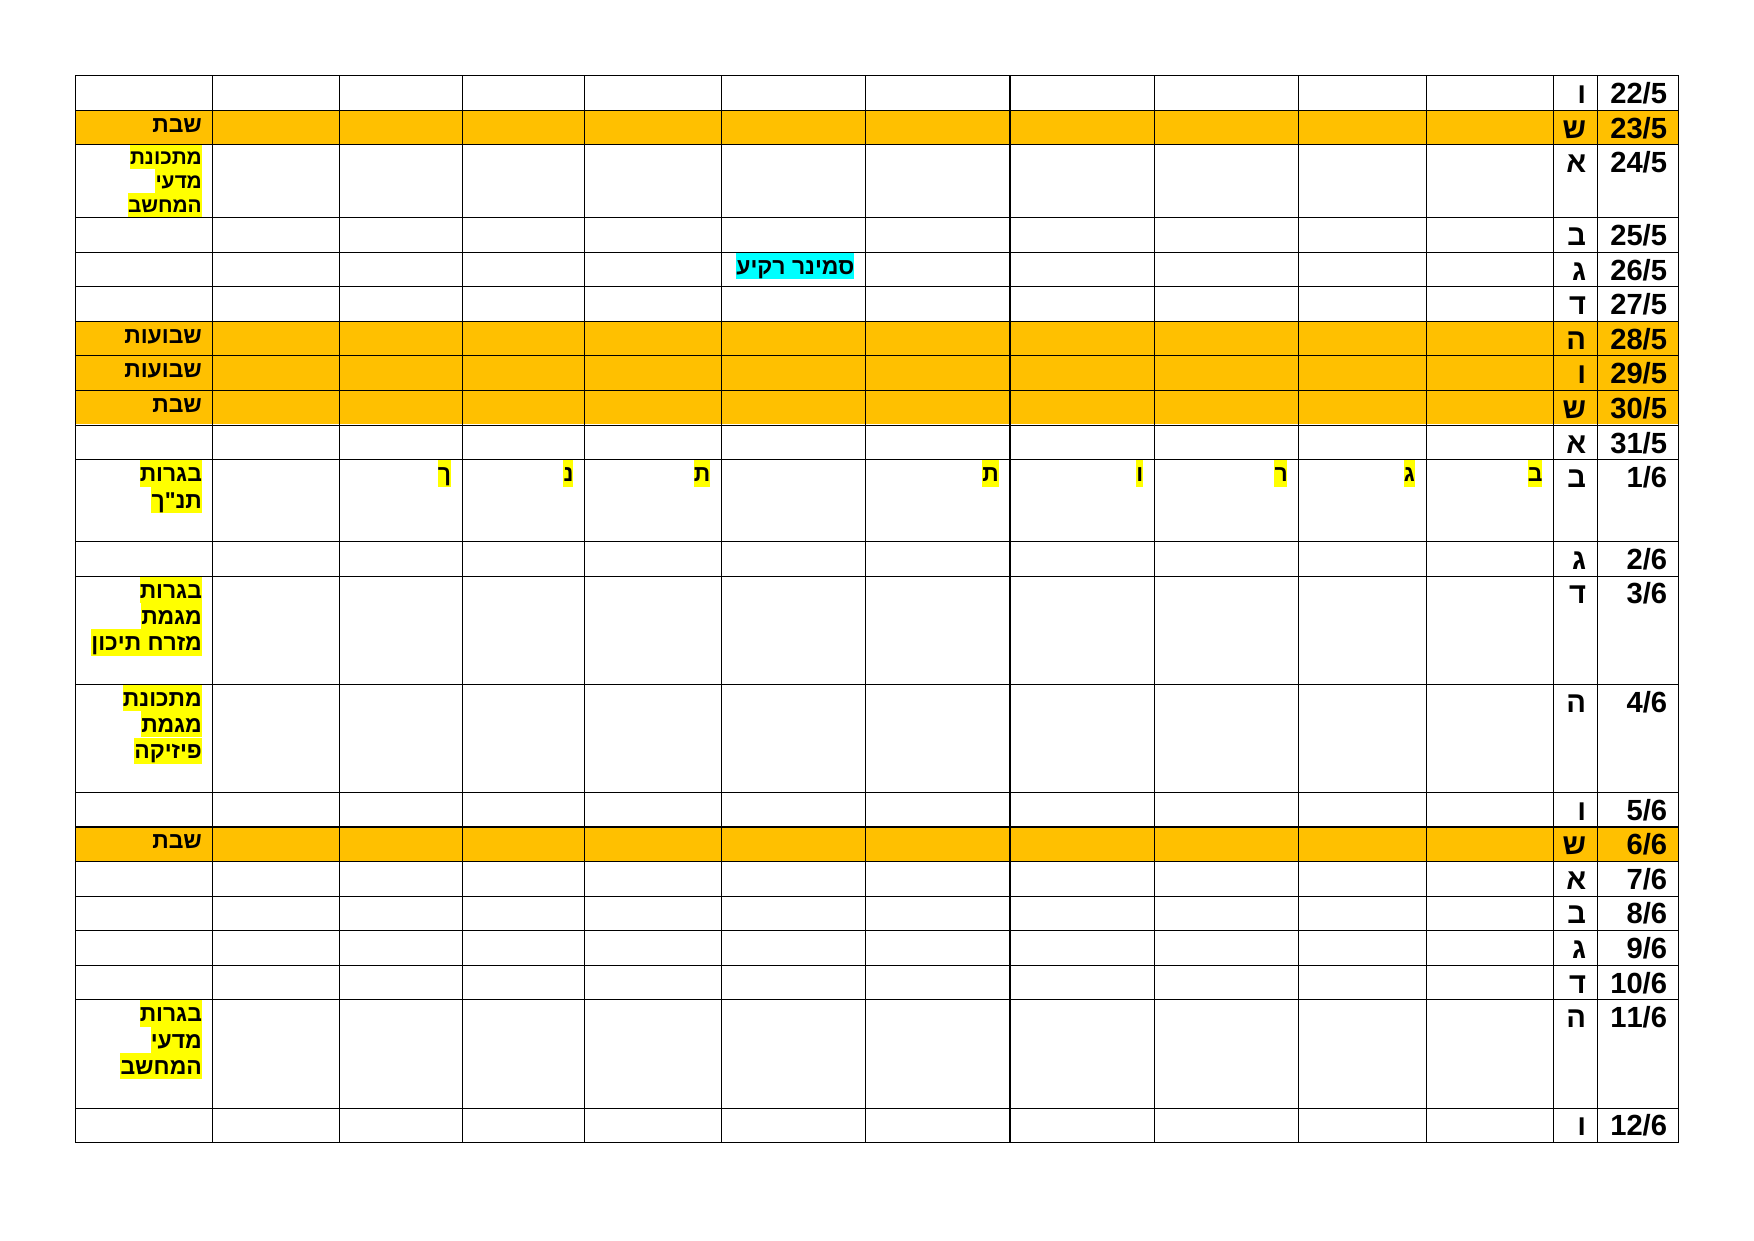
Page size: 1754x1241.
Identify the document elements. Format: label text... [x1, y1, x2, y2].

table_cell [722, 426, 865, 459]
table_cell [722, 218, 865, 252]
table_cell [76, 862, 212, 896]
table_cell [340, 685, 462, 792]
table_cell [866, 931, 1009, 965]
table_cell [1011, 1109, 1154, 1142]
table_cell [585, 218, 721, 252]
table_cell [1299, 828, 1426, 861]
table_cell ר [1155, 460, 1298, 541]
table_cell [463, 793, 584, 826]
table_cell [1299, 76, 1426, 109]
table_cell א [1554, 862, 1597, 896]
table_cell [1299, 793, 1426, 826]
table_cell [1427, 862, 1553, 896]
table_cell [1011, 76, 1154, 109]
table_cell [76, 287, 212, 321]
table_cell [1155, 76, 1298, 109]
table_cell [585, 542, 721, 576]
table_cell [213, 931, 339, 965]
table_cell בגרות תנ"ך [76, 460, 212, 541]
table_cell א [1554, 426, 1597, 459]
table_cell [1011, 253, 1154, 286]
table_cell [1427, 828, 1553, 861]
table_cell ו [1011, 460, 1154, 541]
table_cell ש [1554, 391, 1597, 424]
table_cell [722, 391, 865, 424]
table_cell 31/5 [1598, 426, 1678, 459]
table_cell [1011, 862, 1154, 896]
table_cell [463, 931, 584, 965]
table_cell [463, 828, 584, 861]
table_cell [1427, 322, 1553, 355]
table_cell 28/5 [1598, 322, 1678, 355]
table_cell [213, 322, 339, 355]
table_cell [463, 542, 584, 576]
table_cell [340, 931, 462, 965]
table_cell [1427, 145, 1553, 217]
table_cell [463, 897, 584, 930]
table_cell [213, 145, 339, 217]
table_cell ג [1299, 460, 1426, 541]
table_cell [76, 76, 212, 109]
table_cell [722, 145, 865, 217]
table_cell [1155, 931, 1298, 965]
table_cell [1299, 931, 1426, 965]
table_cell [1299, 1000, 1426, 1107]
table_cell [213, 391, 339, 424]
table_cell [1427, 287, 1553, 321]
table_cell 6/6 [1598, 828, 1678, 861]
table_cell [1299, 685, 1426, 792]
table_cell [866, 897, 1009, 930]
table_cell ו [1554, 356, 1597, 390]
table_cell [866, 76, 1009, 109]
table_cell ה [1554, 685, 1597, 792]
table_cell [340, 1109, 462, 1142]
table_cell [1011, 356, 1154, 390]
table_cell [1011, 793, 1154, 826]
table_cell ב [1554, 460, 1597, 541]
table_cell [585, 322, 721, 355]
table_cell [1155, 1109, 1298, 1142]
table_cell [585, 426, 721, 459]
table_cell [213, 1109, 339, 1142]
table_cell [1299, 145, 1426, 217]
table_cell [1155, 145, 1298, 217]
table_cell ב [1554, 897, 1597, 930]
table_cell [722, 793, 865, 826]
table_cell שבת [76, 111, 212, 144]
table_cell [1299, 287, 1426, 321]
table_cell ג [1554, 931, 1597, 965]
table_cell [340, 828, 462, 861]
table_cell [463, 111, 584, 144]
table_cell [213, 253, 339, 286]
table_cell 1/6 [1598, 460, 1678, 541]
table_cell [340, 287, 462, 321]
table_cell [340, 542, 462, 576]
table_cell [1427, 1109, 1553, 1142]
table_cell [340, 577, 462, 684]
table_cell ך [340, 460, 462, 541]
table_cell [585, 577, 721, 684]
table_cell [1427, 356, 1553, 390]
table_cell [1427, 931, 1553, 965]
table_cell [340, 356, 462, 390]
table_cell [463, 966, 584, 999]
table_cell ו [1554, 76, 1597, 109]
table_cell [1011, 577, 1154, 684]
table_cell [1299, 426, 1426, 459]
table_cell [722, 1109, 865, 1142]
table_cell [1155, 966, 1298, 999]
table_cell [340, 218, 462, 252]
table_cell ת [866, 460, 1009, 541]
table_cell [1155, 862, 1298, 896]
table_cell ב [1554, 218, 1597, 252]
table_cell [866, 685, 1009, 792]
table_cell [1155, 685, 1298, 792]
table_cell [463, 577, 584, 684]
table_cell 2/6 [1598, 542, 1678, 576]
table_cell [1011, 111, 1154, 144]
table_cell [463, 862, 584, 896]
table_cell [866, 966, 1009, 999]
table_cell 3/6 [1598, 577, 1678, 684]
table_cell [340, 322, 462, 355]
table_cell [340, 897, 462, 930]
table_cell שבת [76, 828, 212, 861]
table_cell [1011, 322, 1154, 355]
table_cell 22/5 [1598, 76, 1678, 109]
table_cell [1427, 793, 1553, 826]
table_cell [213, 966, 339, 999]
table_cell [866, 287, 1009, 321]
table_cell [866, 145, 1009, 217]
table_cell [866, 828, 1009, 861]
table_cell [1427, 253, 1553, 286]
table_cell [1427, 966, 1553, 999]
table_cell ב [1427, 460, 1553, 541]
table_cell סמינר רקיע [722, 253, 865, 286]
table_cell [340, 966, 462, 999]
table_cell [1299, 542, 1426, 576]
table_cell [1155, 897, 1298, 930]
table_cell [1427, 1000, 1553, 1107]
table_cell ד [1554, 577, 1597, 684]
table_cell [213, 897, 339, 930]
table_cell [722, 356, 865, 390]
table_cell [585, 1000, 721, 1107]
table_cell ה [1554, 322, 1597, 355]
table_cell ת [585, 460, 721, 541]
table_cell [340, 426, 462, 459]
table_cell [1155, 793, 1298, 826]
table_cell [1155, 253, 1298, 286]
table_cell 23/5 [1598, 111, 1678, 144]
table_cell [1155, 1000, 1298, 1107]
table_cell [213, 356, 339, 390]
table_cell [463, 391, 584, 424]
table_cell [1155, 356, 1298, 390]
table_cell [866, 391, 1009, 424]
table_cell [1299, 862, 1426, 896]
table_cell בגרות מגמת מזרח תיכון [76, 577, 212, 684]
table_cell [463, 253, 584, 286]
table_cell ש [1554, 111, 1597, 144]
table_cell [585, 966, 721, 999]
table_cell [213, 287, 339, 321]
table_cell [463, 1109, 584, 1142]
table_cell [213, 76, 339, 109]
table_cell שבועות [76, 322, 212, 355]
table_cell [722, 577, 865, 684]
table_cell [340, 253, 462, 286]
table_cell [1011, 897, 1154, 930]
table_cell ו [1554, 1109, 1597, 1142]
table_cell [585, 356, 721, 390]
table_cell 7/6 [1598, 862, 1678, 896]
table_cell [213, 1000, 339, 1107]
table_cell מתכונת מגמת פיזיקה [76, 685, 212, 792]
table_cell [1427, 76, 1553, 109]
table_cell מתכונת מדעי המחשב [76, 145, 155, 217]
table_cell [1427, 685, 1553, 792]
table_cell 5/6 [1598, 793, 1678, 826]
table_cell [1011, 218, 1154, 252]
table_cell ש [1554, 828, 1597, 861]
table_cell ד [1554, 287, 1597, 321]
table_cell [1299, 218, 1426, 252]
table_cell [463, 356, 584, 390]
table_cell [1155, 542, 1298, 576]
table_cell [585, 111, 721, 144]
table_cell [722, 685, 865, 792]
table_cell בגרות מדעי המחשב [76, 1000, 212, 1107]
table_cell [1299, 111, 1426, 144]
table_cell [585, 828, 721, 861]
table_cell [866, 1109, 1009, 1142]
table_cell [722, 1000, 865, 1107]
table_cell [585, 145, 721, 217]
table_cell נ [463, 460, 584, 541]
table_cell [1299, 897, 1426, 930]
table_cell [1155, 391, 1298, 424]
table_cell [1427, 218, 1553, 252]
table_cell [1427, 542, 1553, 576]
table_cell [722, 322, 865, 355]
table_cell 10/6 [1598, 966, 1678, 999]
table_cell [722, 897, 865, 930]
table_cell [213, 111, 339, 144]
table_cell [1011, 1000, 1154, 1107]
table_cell [213, 460, 339, 541]
table_cell 24/5 [1598, 145, 1678, 217]
table_cell [76, 542, 212, 576]
table_cell [1299, 356, 1426, 390]
table_cell [1011, 828, 1154, 861]
table_cell [722, 542, 865, 576]
table_cell [1011, 542, 1154, 576]
table_cell [866, 356, 1009, 390]
table_cell 4/6 [1598, 685, 1678, 792]
table_cell [213, 862, 339, 896]
table_cell [340, 862, 462, 896]
table_cell [866, 542, 1009, 576]
table_cell [866, 322, 1009, 355]
table_cell ו [1554, 793, 1597, 826]
table_cell [866, 111, 1009, 144]
table_cell [1011, 391, 1154, 424]
table_cell [463, 685, 584, 792]
table_cell 26/5 [1598, 253, 1678, 286]
table_cell [1011, 287, 1154, 321]
table_cell [1299, 322, 1426, 355]
table_cell [213, 685, 339, 792]
table_cell [585, 931, 721, 965]
table_cell [1427, 577, 1553, 684]
table_cell [722, 76, 865, 109]
table_cell 29/5 [1598, 356, 1678, 390]
table_cell [722, 287, 865, 321]
table_cell [463, 287, 584, 321]
table_cell 25/5 [1598, 218, 1678, 252]
table_cell ה [1554, 1000, 1597, 1107]
table_cell [213, 426, 339, 459]
table_cell [463, 1000, 584, 1107]
table_cell [463, 76, 584, 109]
table_cell [340, 76, 462, 109]
table_cell [1011, 685, 1154, 792]
table_cell 30/5 [1598, 391, 1678, 424]
table_cell 12/6 [1598, 1109, 1678, 1142]
table_cell 8/6 [1598, 897, 1678, 930]
table_cell [1011, 931, 1154, 965]
table_cell [585, 862, 721, 896]
table_cell 9/6 [1598, 931, 1678, 965]
table_cell [585, 253, 721, 286]
table_cell 11/6 [1598, 1000, 1678, 1107]
table_cell [866, 862, 1009, 896]
table_cell [213, 218, 339, 252]
table_cell ג [1554, 542, 1597, 576]
table_cell [1427, 897, 1553, 930]
table_cell [463, 426, 584, 459]
table_cell [340, 1000, 462, 1107]
table_cell [722, 111, 865, 144]
table_cell שבת [76, 391, 212, 424]
table_cell [722, 931, 865, 965]
table_cell [463, 145, 584, 217]
table_cell [76, 1109, 212, 1142]
table_cell [585, 76, 721, 109]
table_cell 27/5 [1598, 287, 1678, 321]
table_cell ד [1554, 966, 1597, 999]
table_cell [722, 966, 865, 999]
table_cell [585, 391, 721, 424]
table_cell [722, 460, 865, 541]
table_cell [1155, 577, 1298, 684]
table_cell [722, 862, 865, 896]
table_cell [866, 1000, 1009, 1107]
table_cell [1299, 966, 1426, 999]
table_cell [76, 793, 212, 826]
table_cell [1155, 426, 1298, 459]
table_cell ג [1554, 253, 1597, 286]
table_cell [1011, 966, 1154, 999]
table_cell [463, 322, 584, 355]
table_cell [340, 391, 462, 424]
table_cell [1011, 145, 1154, 217]
table_cell [1011, 426, 1154, 459]
table_cell א [1554, 145, 1597, 217]
table_cell [1155, 287, 1298, 321]
table_cell [1427, 391, 1553, 424]
table_cell [340, 111, 462, 144]
table_cell [1155, 828, 1298, 861]
table_cell [1155, 111, 1298, 144]
table_cell [463, 218, 584, 252]
table_cell [76, 253, 212, 286]
table_cell [866, 426, 1009, 459]
table_cell [585, 897, 721, 930]
table_cell [76, 966, 212, 999]
table_cell [213, 828, 339, 861]
table_cell [1299, 1109, 1426, 1142]
table_cell [213, 577, 339, 684]
table_cell [585, 685, 721, 792]
table_cell [1299, 253, 1426, 286]
table_cell [585, 287, 721, 321]
table_cell [585, 1109, 721, 1142]
table_cell [866, 793, 1009, 826]
table_cell שבועות [76, 356, 212, 390]
table_cell [340, 793, 462, 826]
table_cell [866, 577, 1009, 684]
table_cell [1427, 111, 1553, 144]
table_cell [76, 931, 212, 965]
table_cell [1427, 426, 1553, 459]
table_cell [866, 218, 1009, 252]
table_cell [76, 218, 212, 252]
table_cell [722, 828, 865, 861]
table_cell [866, 253, 1009, 286]
table_cell [340, 145, 462, 217]
table_cell [585, 793, 721, 826]
table_cell [213, 542, 339, 576]
table_cell [213, 793, 339, 826]
table_cell [1299, 577, 1426, 684]
table_cell [76, 897, 212, 930]
table_cell [1155, 322, 1298, 355]
table_cell [1299, 391, 1426, 424]
table_cell [1155, 218, 1298, 252]
table_cell [76, 426, 212, 459]
